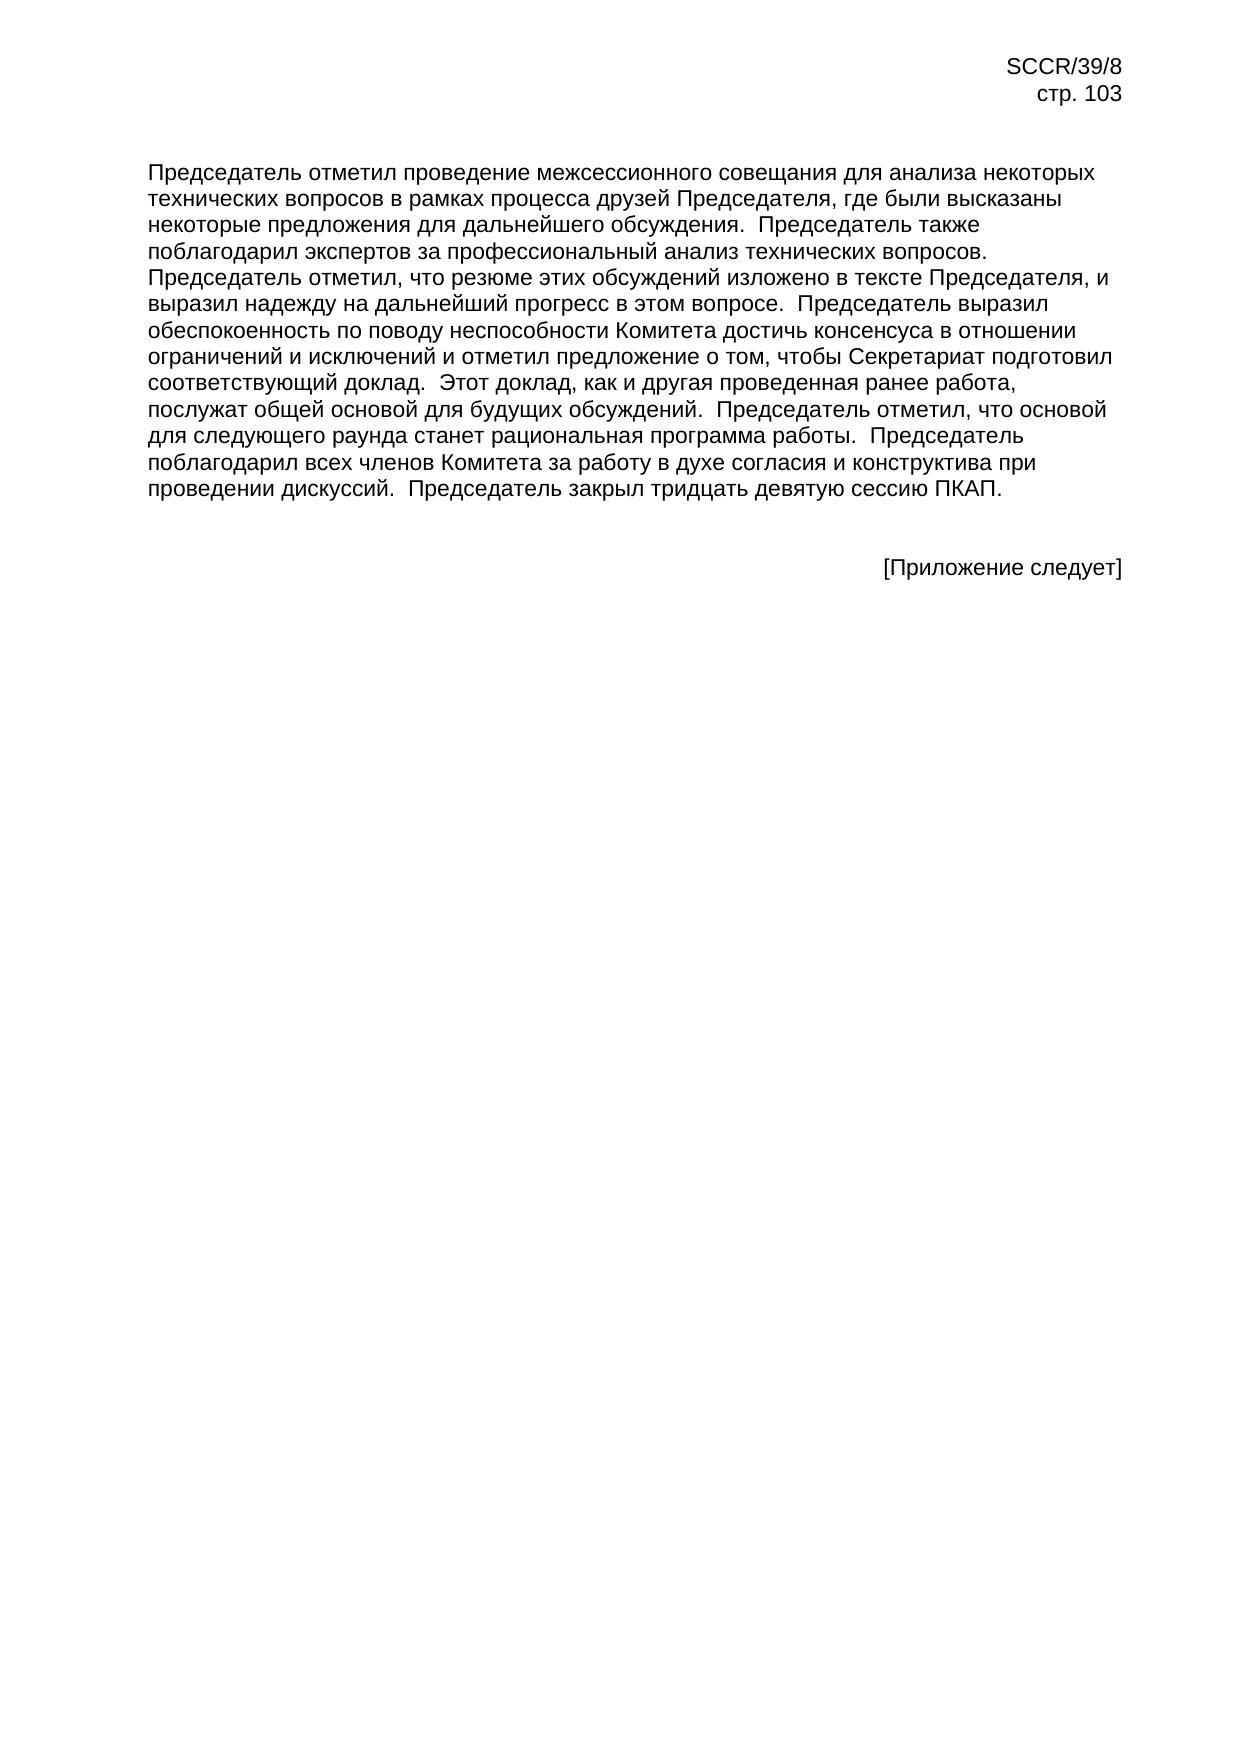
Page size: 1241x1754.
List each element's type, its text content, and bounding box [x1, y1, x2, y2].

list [148, 158, 1122, 501]
text [Приложение следует] [148, 554, 1122, 580]
